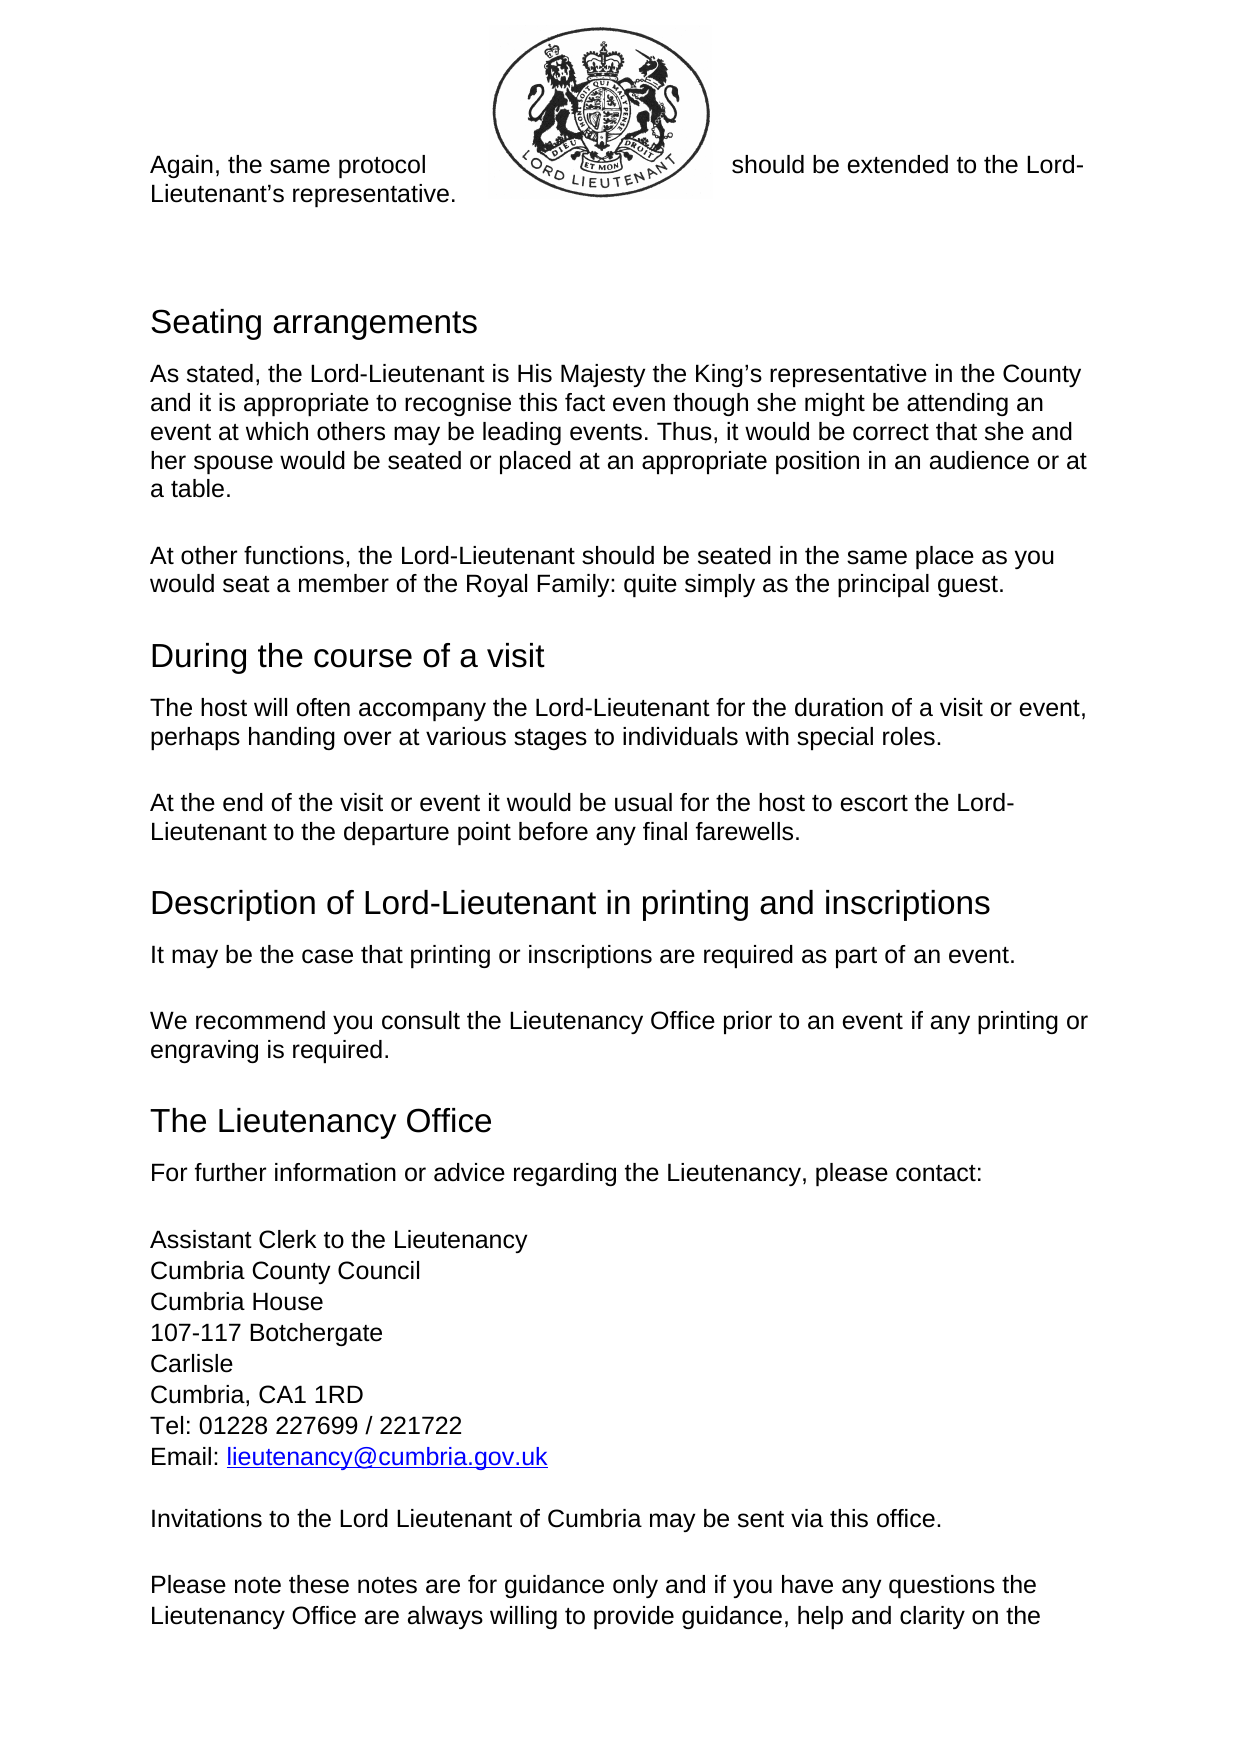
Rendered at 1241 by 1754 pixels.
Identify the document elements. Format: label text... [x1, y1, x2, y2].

text The host will often accompany the Lord-Lieutenant for the duration of a visit or event, perhaps handing over at various stages to individuals with special roles. [150, 693, 1090, 750]
text The Lieutenancy Office [150, 1101, 1090, 1140]
text Seating arrangements [150, 302, 1090, 341]
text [150, 1570, 1090, 1630]
text Invitations to the Lord Lieutenant of Cumbria may be sent via this office. [150, 1504, 1090, 1533]
text For further information or advice regarding the Lieutenancy, please contact: [150, 1158, 1090, 1187]
text 107-117 Botchergate [150, 1318, 1090, 1347]
text At other functions, the Lord-Lieutenant should be seated in the same place as you would seat a member of the Royal Family: quite simply as the principal guest. [150, 541, 1090, 598]
text It may be the case that printing or inscriptions are required as part of an event. [150, 940, 1090, 969]
text Tel: 01228 227699 / 221722 Email: lieutenancy@cumbria.gov.uk [150, 1411, 1090, 1471]
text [150, 150, 1090, 207]
text At the end of the visit or event it would be usual for the host to escort the Lord-Lieutenant to the departure point before any final farewells. [150, 788, 1090, 845]
text Cumbria, CA1 1RD [150, 1380, 1090, 1409]
text During the course of a visit [150, 636, 1090, 674]
text Assistant Clerk to the Lieutenancy Cumbria County Council Cumbria House [150, 1225, 1090, 1316]
picture [488, 25, 713, 199]
text Carlisle [150, 1349, 1090, 1378]
text As stated, the Lord-Lieutenant is His Majesty the King’s representative in the County and it is appropriate to recognise this fact even though she might be attending an event at which others may be leading events. Thus, it would be correct that she and her spouse would be seated or placed at an appropriate position in an audience or at a table. [150, 359, 1090, 503]
text Description of Lord-Lieutenant in printing and inscriptions [150, 883, 1090, 921]
text We recommend you consult the Lieutenancy Office prior to an event if any printing or engraving is required. [150, 1006, 1090, 1064]
